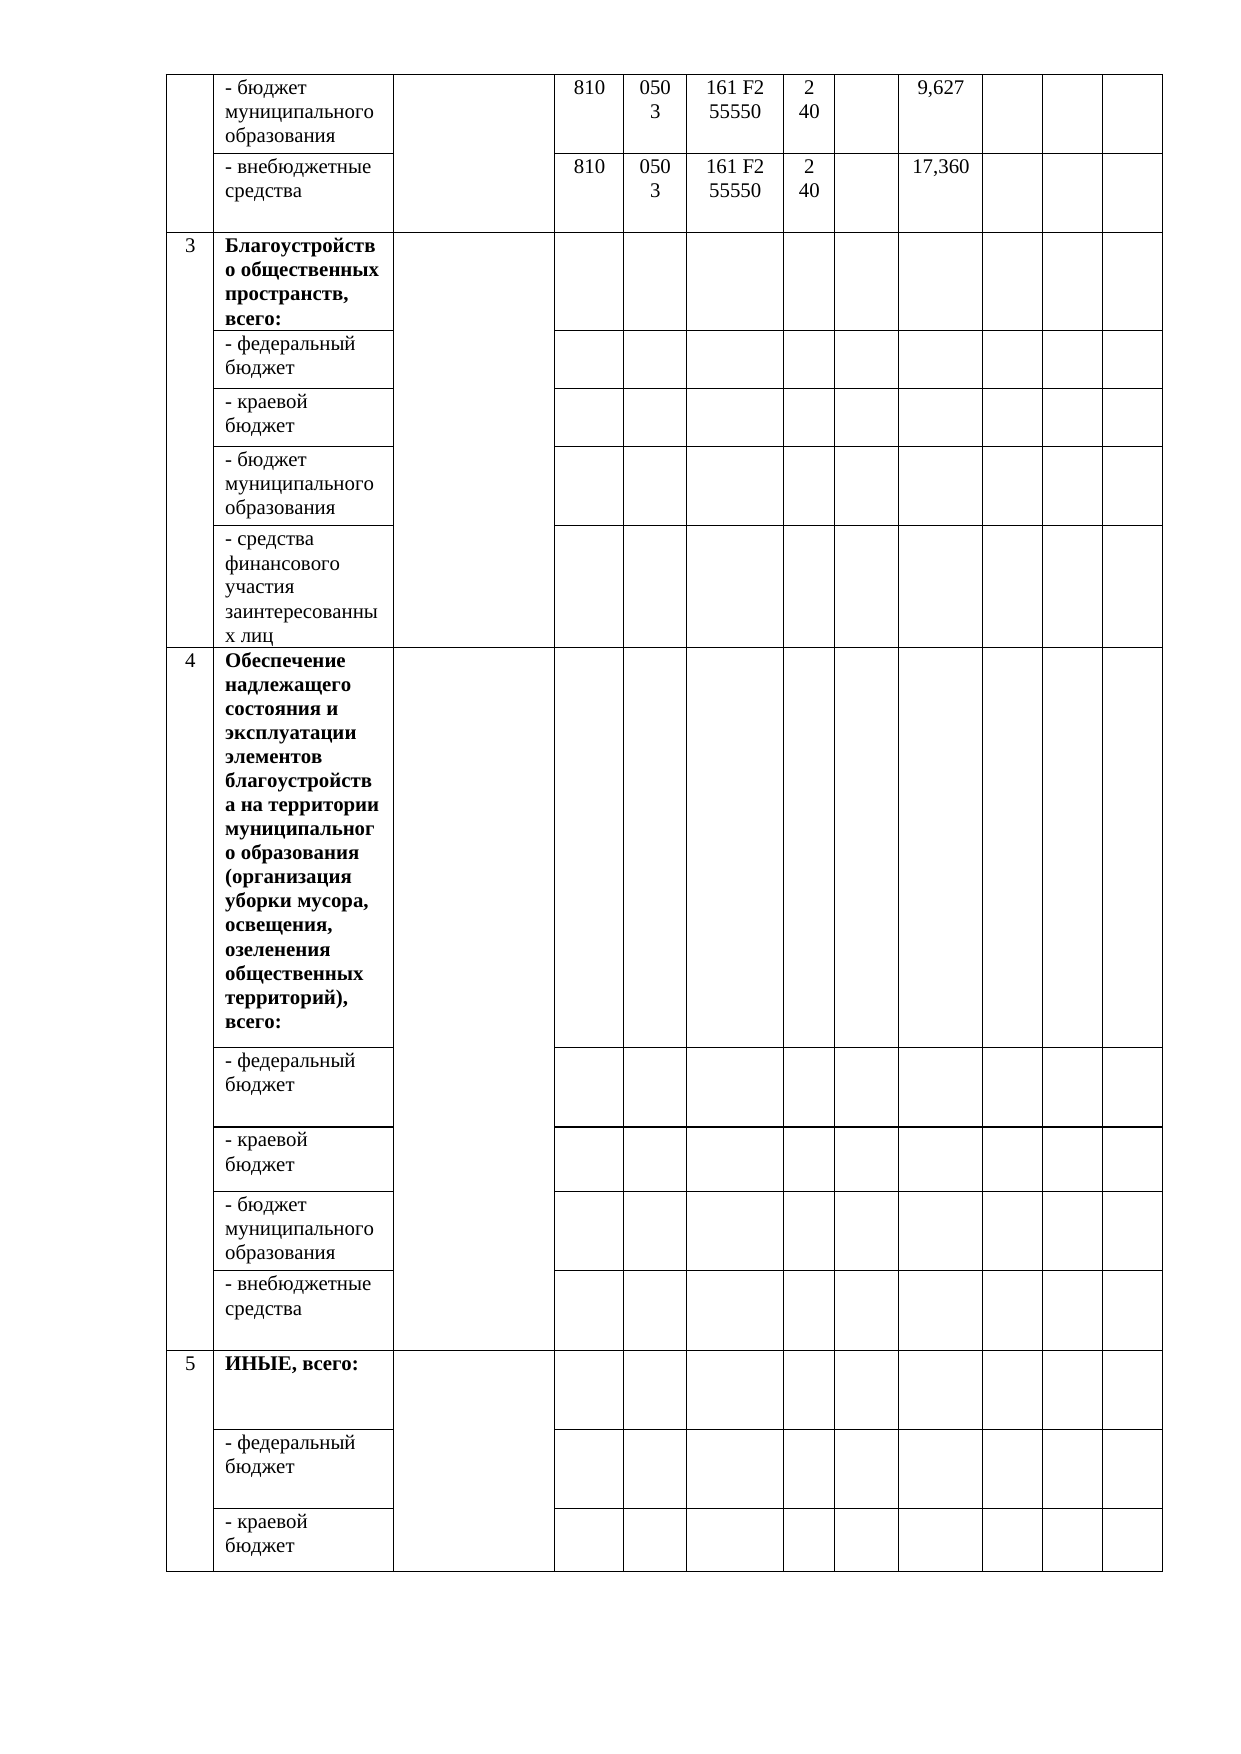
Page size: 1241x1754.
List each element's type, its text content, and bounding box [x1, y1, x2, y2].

table_cell - федеральный бюджет [214, 1430, 393, 1508]
table_cell [1103, 389, 1162, 446]
table_cell - бюджет муниципального образования [214, 1192, 393, 1270]
table_cell [555, 1128, 623, 1191]
table_cell [899, 233, 982, 329]
table_cell [1103, 526, 1162, 647]
table_cell [784, 648, 834, 1047]
table_cell [687, 447, 783, 525]
table_cell [1103, 233, 1162, 329]
table_cell [624, 1351, 686, 1429]
table_cell [624, 1430, 686, 1508]
table_cell [394, 1351, 554, 1571]
table_cell [983, 648, 1042, 1047]
table_cell [983, 1509, 1042, 1571]
table_cell [1043, 75, 1102, 153]
table_cell [624, 1192, 686, 1270]
table_cell [555, 648, 623, 1047]
table_cell [1103, 75, 1162, 153]
table_cell [624, 1128, 686, 1191]
table_cell Обеспечение надлежащего состояния и эксплуатации элементов благоустройства на территории муниципального образования (организация уборки мусора, освещения, озеленения общественных территорий), всего: [214, 648, 393, 1047]
table_cell [555, 1351, 623, 1429]
table_cell [624, 331, 686, 388]
table_cell [555, 389, 623, 446]
table_cell [784, 331, 834, 388]
table_cell [555, 1048, 623, 1126]
table_cell [835, 1048, 898, 1126]
table_cell - бюджет муниципального образования [214, 75, 393, 153]
table_cell [983, 1192, 1042, 1270]
table_cell [1043, 526, 1102, 647]
table_cell 9,627 [899, 75, 982, 153]
table_cell - средства финансового участия заинтересованных лиц [214, 526, 393, 647]
table_cell - федеральный бюджет [214, 1048, 393, 1126]
table_cell - бюджет муниципального образования [214, 447, 393, 525]
table_cell [624, 1271, 686, 1349]
table_cell - внебюджетные средства [214, 154, 393, 232]
table_cell [394, 648, 554, 1349]
table_cell [835, 1351, 898, 1429]
table_cell [835, 75, 898, 153]
table_cell [983, 1430, 1042, 1508]
table_cell [687, 1509, 783, 1571]
table_cell [835, 1128, 898, 1191]
table_cell [983, 75, 1042, 153]
table_cell [555, 447, 623, 525]
table_cell [1043, 1430, 1102, 1508]
table_cell [1043, 1271, 1102, 1349]
table_cell [1043, 389, 1102, 446]
table_cell [687, 648, 783, 1047]
table_cell [899, 389, 982, 446]
table_cell [983, 331, 1042, 388]
table_cell [624, 526, 686, 647]
table_cell [983, 1048, 1042, 1126]
table_cell 240 [784, 75, 834, 153]
table_cell - краевой бюджет [214, 1509, 393, 1571]
table_cell [687, 1128, 783, 1191]
table_cell 4 [167, 648, 213, 1349]
table_cell [983, 1128, 1042, 1191]
table_cell [687, 526, 783, 647]
table_cell [555, 1509, 623, 1571]
table_cell [1043, 1509, 1102, 1571]
table_cell [899, 1048, 982, 1126]
table_cell [835, 1430, 898, 1508]
table_cell Благоустройство общественных пространств, всего: [214, 233, 393, 329]
table_cell [1043, 233, 1102, 329]
table_cell 810 [555, 75, 623, 153]
table_cell [1043, 331, 1102, 388]
table_cell [687, 1192, 783, 1270]
table_cell - краевой бюджет [214, 389, 393, 446]
table_cell [899, 447, 982, 525]
table_cell [899, 1509, 982, 1571]
table_cell [899, 1271, 982, 1349]
table_cell - внебюджетные средства [214, 1271, 393, 1349]
table_cell [784, 1351, 834, 1429]
table_cell [835, 447, 898, 525]
table_cell [555, 331, 623, 388]
table_cell [983, 1271, 1042, 1349]
table_cell 0503 [624, 154, 686, 232]
table_cell [784, 1128, 834, 1191]
table_cell 0503 [624, 75, 686, 153]
table_cell [835, 648, 898, 1047]
table_cell [784, 526, 834, 647]
table_cell 810 [555, 154, 623, 232]
table_cell - федеральный бюджет [214, 331, 393, 388]
table_cell [555, 1192, 623, 1270]
table_cell [835, 154, 898, 232]
table_cell [1103, 331, 1162, 388]
table_cell [835, 233, 898, 329]
table_cell 161 F2 55550 [687, 75, 783, 153]
table_cell [983, 389, 1042, 446]
table_cell [624, 1509, 686, 1571]
table_cell [899, 526, 982, 647]
table_cell [394, 233, 554, 647]
table_cell [624, 389, 686, 446]
table_cell [899, 648, 982, 1047]
table_cell 240 [784, 154, 834, 232]
table_cell [835, 331, 898, 388]
table_cell [784, 1509, 834, 1571]
table_cell [687, 1271, 783, 1349]
table_cell [1043, 1192, 1102, 1270]
table_cell ИНЫЕ, всего: [214, 1351, 393, 1429]
table_cell [624, 648, 686, 1047]
table_cell [1103, 154, 1162, 232]
table_cell [1103, 1271, 1162, 1349]
table_cell 3 [167, 233, 213, 647]
table_cell [1043, 648, 1102, 1047]
table_cell [555, 233, 623, 329]
table_cell [899, 1192, 982, 1270]
table_cell [1043, 1128, 1102, 1191]
table_cell [784, 389, 834, 446]
table_cell [983, 447, 1042, 525]
table_cell [1103, 1128, 1162, 1191]
table_cell 161 F2 55550 [687, 154, 783, 232]
table_cell [899, 1351, 982, 1429]
table_cell [624, 233, 686, 329]
table_cell [784, 1048, 834, 1126]
table_cell [983, 233, 1042, 329]
table_cell [687, 331, 783, 388]
table_cell [1103, 648, 1162, 1047]
table_cell [624, 447, 686, 525]
table_cell [1043, 1351, 1102, 1429]
table_cell [784, 1271, 834, 1349]
table_cell 17,360 [899, 154, 982, 232]
table_cell [1103, 447, 1162, 525]
table_cell [687, 1430, 783, 1508]
table_cell [1103, 1430, 1162, 1508]
table_cell [624, 1048, 686, 1126]
table_cell [784, 447, 834, 525]
table_cell [983, 1351, 1042, 1429]
table_cell [555, 1271, 623, 1349]
table_cell [835, 1271, 898, 1349]
table_cell [1103, 1192, 1162, 1270]
table_cell 5 [167, 1351, 213, 1571]
table_cell [1103, 1351, 1162, 1429]
table_cell [1103, 1509, 1162, 1571]
table_cell [784, 233, 834, 329]
table_cell [1043, 1048, 1102, 1126]
table_cell [983, 526, 1042, 647]
table_cell [784, 1192, 834, 1270]
table_cell [1043, 154, 1102, 232]
table_cell [835, 526, 898, 647]
table_cell [555, 1430, 623, 1508]
table_cell [899, 1128, 982, 1191]
table_cell - краевой бюджет [214, 1128, 393, 1191]
table_cell [687, 389, 783, 446]
table_cell [1043, 447, 1102, 525]
table_cell [784, 1430, 834, 1508]
table_cell [687, 1351, 783, 1429]
table_cell [687, 1048, 783, 1126]
table_cell [555, 526, 623, 647]
table_cell [835, 389, 898, 446]
table_cell [983, 154, 1042, 232]
table_cell [687, 233, 783, 329]
table_cell [835, 1192, 898, 1270]
table_cell [835, 1509, 898, 1571]
table_cell [899, 1430, 982, 1508]
table_cell [1103, 1048, 1162, 1126]
table_cell [899, 331, 982, 388]
